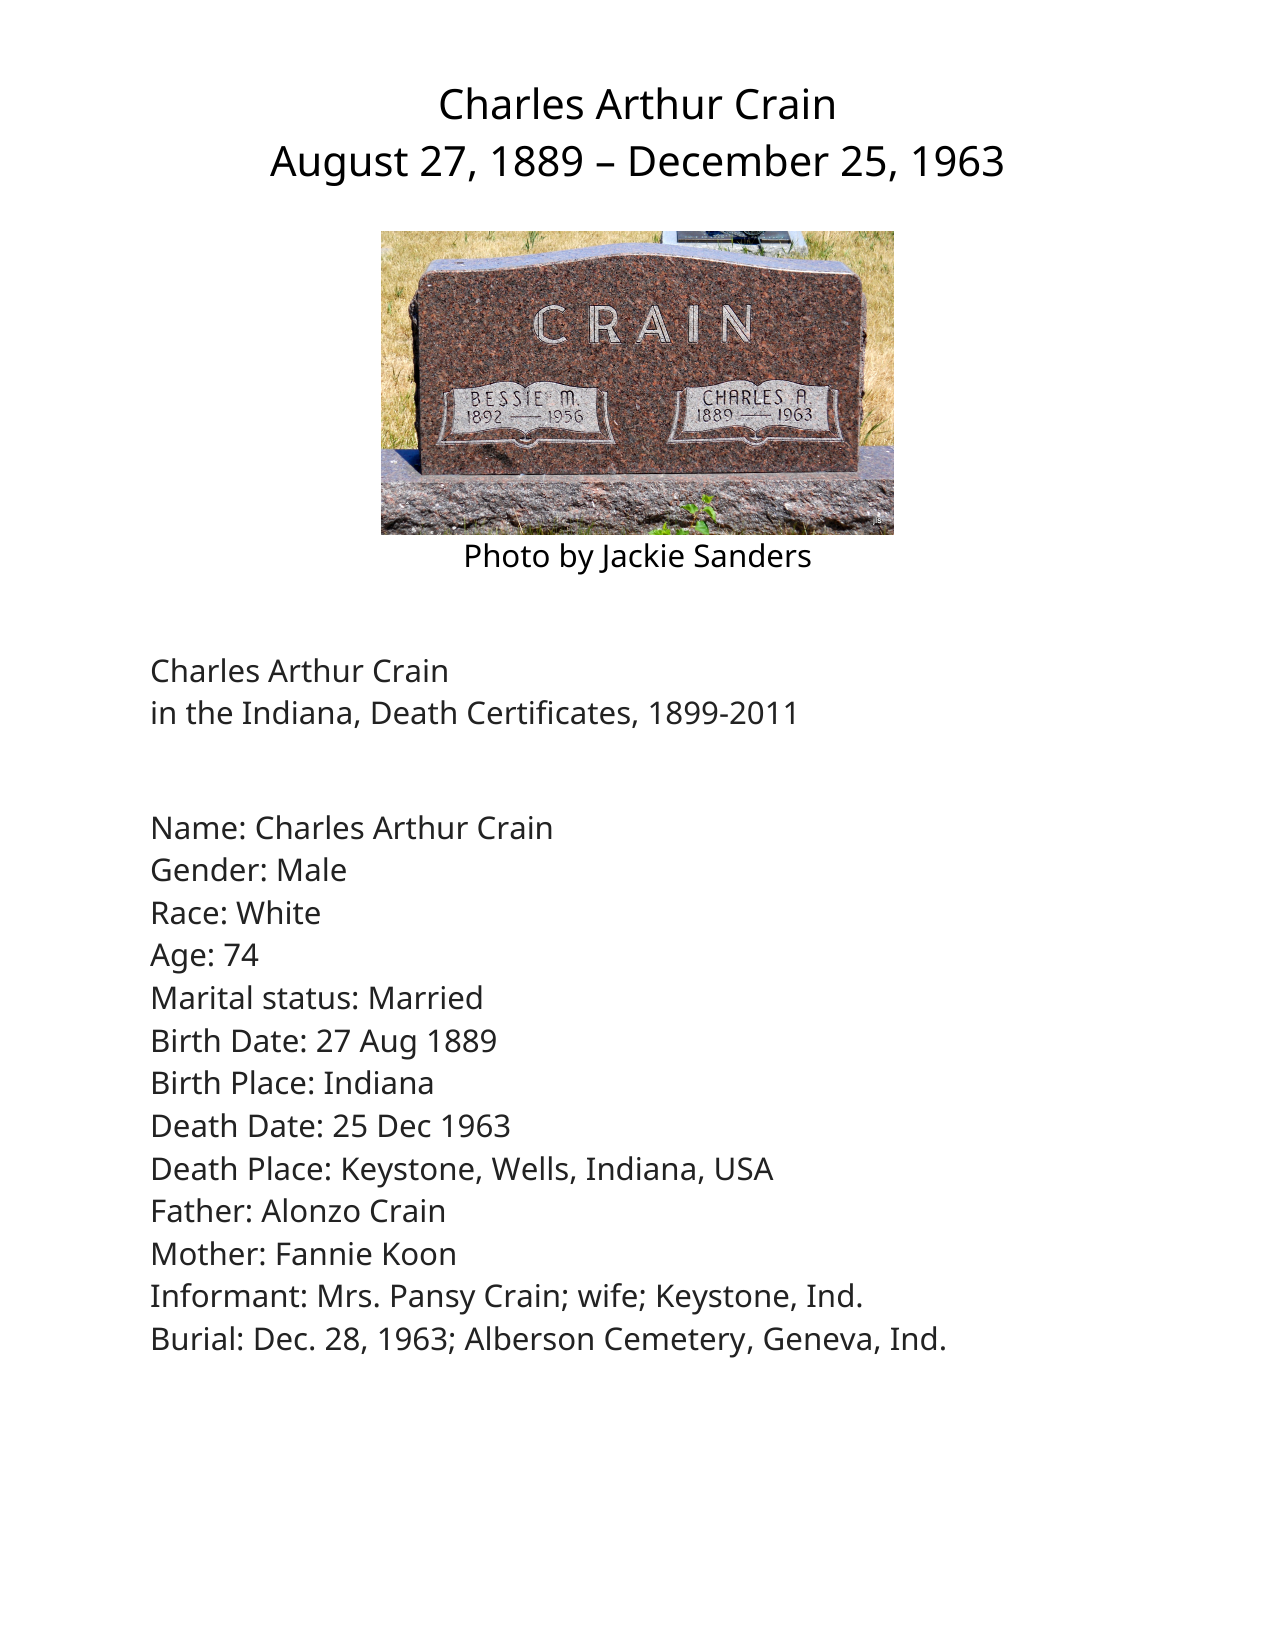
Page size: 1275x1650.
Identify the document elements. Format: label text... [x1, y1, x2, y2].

text Charles Arthur Crain in the Indiana, Death Certificates, 1899-2011 [150, 649, 1125, 734]
text Photo by Jackie Sanders [150, 534, 1125, 577]
text Charles Arthur Crain [150, 75, 1125, 132]
text Name: Charles Arthur Crain Gender: Male Race: White Age: 74 Marital status: Married Birth Date: 27 Aug 1889 Birth Place: Indiana Death Date: 25 Dec 1963 Death Place: Keystone, Wells, Indiana, USA Father: Alonzo Crain Mother: Fannie Koon Informant: Mrs. Pansy Crain; wife; Keystone, Ind. Burial: Dec. 28, 1963; Alberson Cemetery, Geneva, Ind. [150, 763, 1125, 1359]
text August 27, 1889 – December 25, 1963 [150, 132, 1125, 188]
picture [381, 231, 894, 535]
